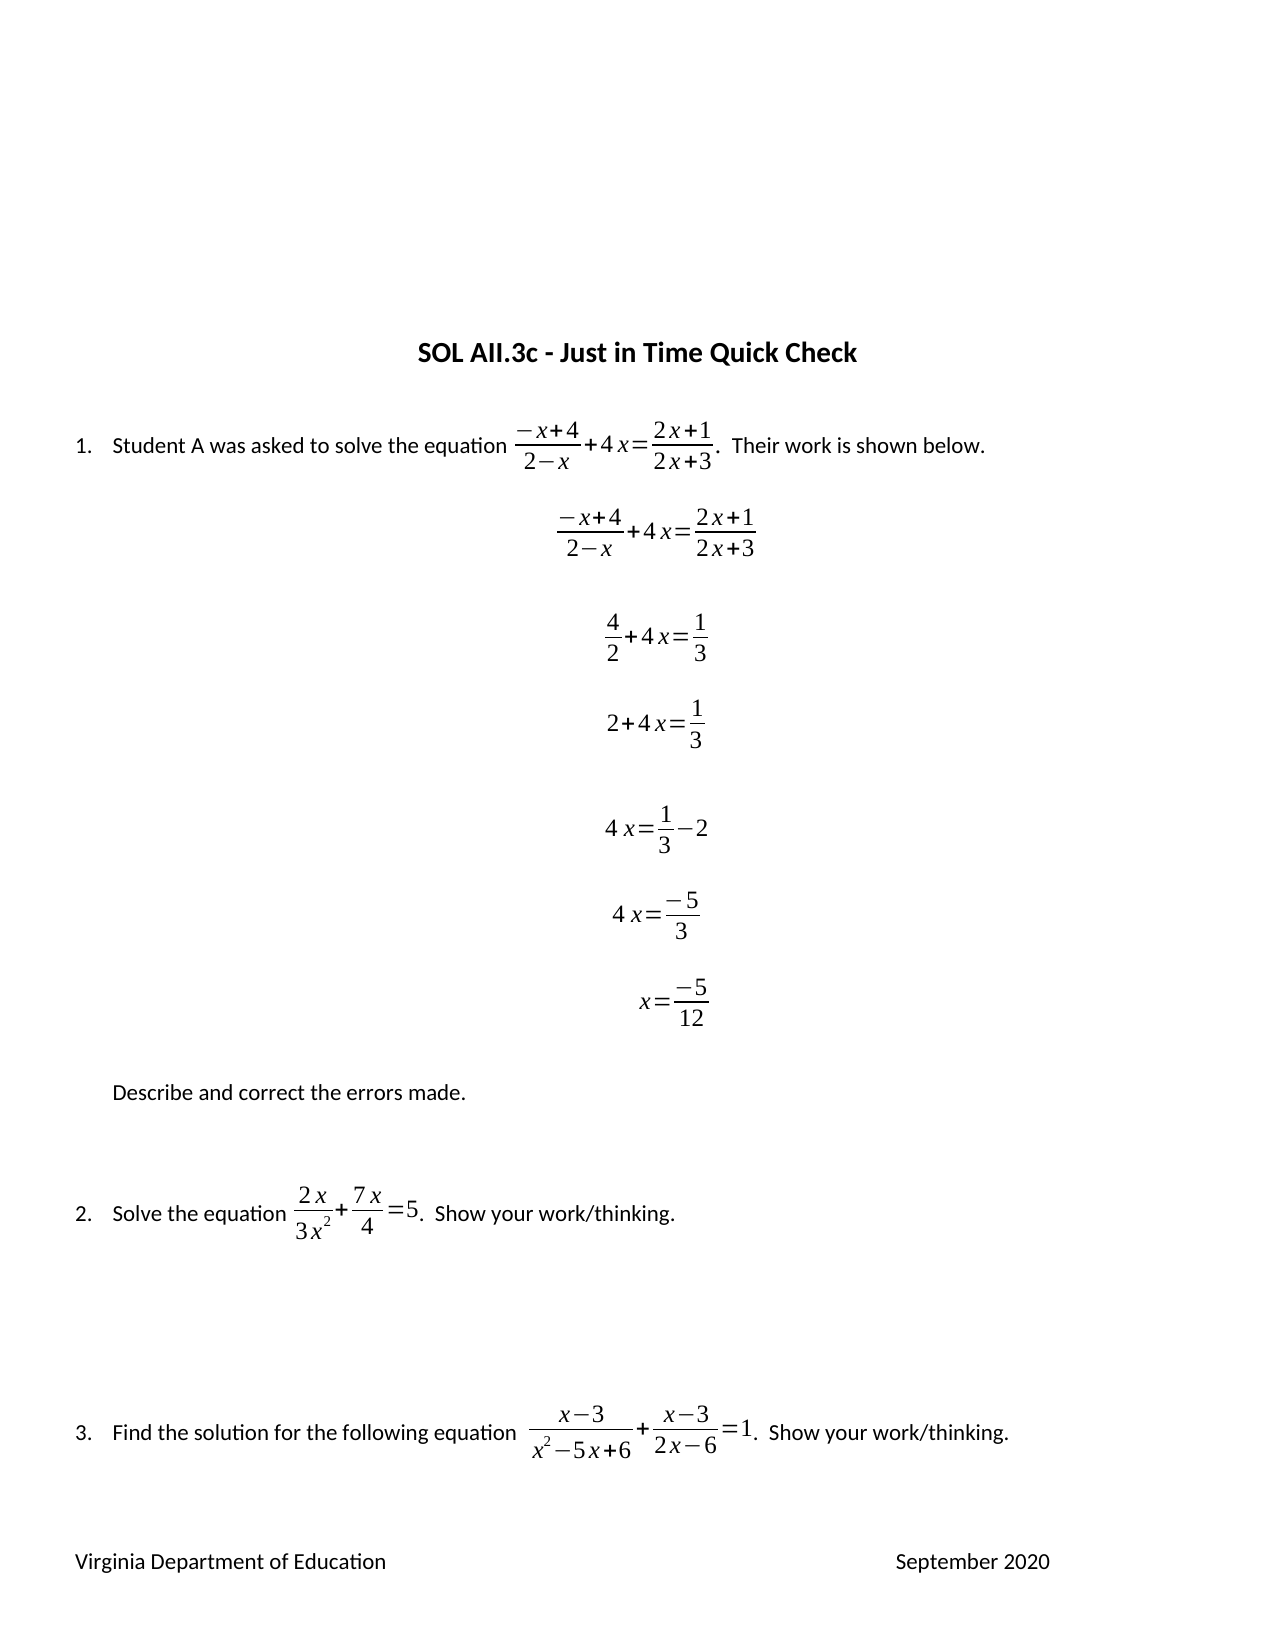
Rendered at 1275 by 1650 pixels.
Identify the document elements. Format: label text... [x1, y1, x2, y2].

list Student A was asked to solve the equation . Their work is shown below. [75, 416, 1200, 475]
list Find the solution for the following equation . Show your work/thinking. [75, 1401, 1200, 1463]
list Solve the equation . Show your work/thinking. [75, 1181, 1200, 1244]
title SOL AII.3c - Just in Time Quick Check [75, 334, 1200, 369]
text Describe and correct the errors made. [112, 1078, 1200, 1107]
